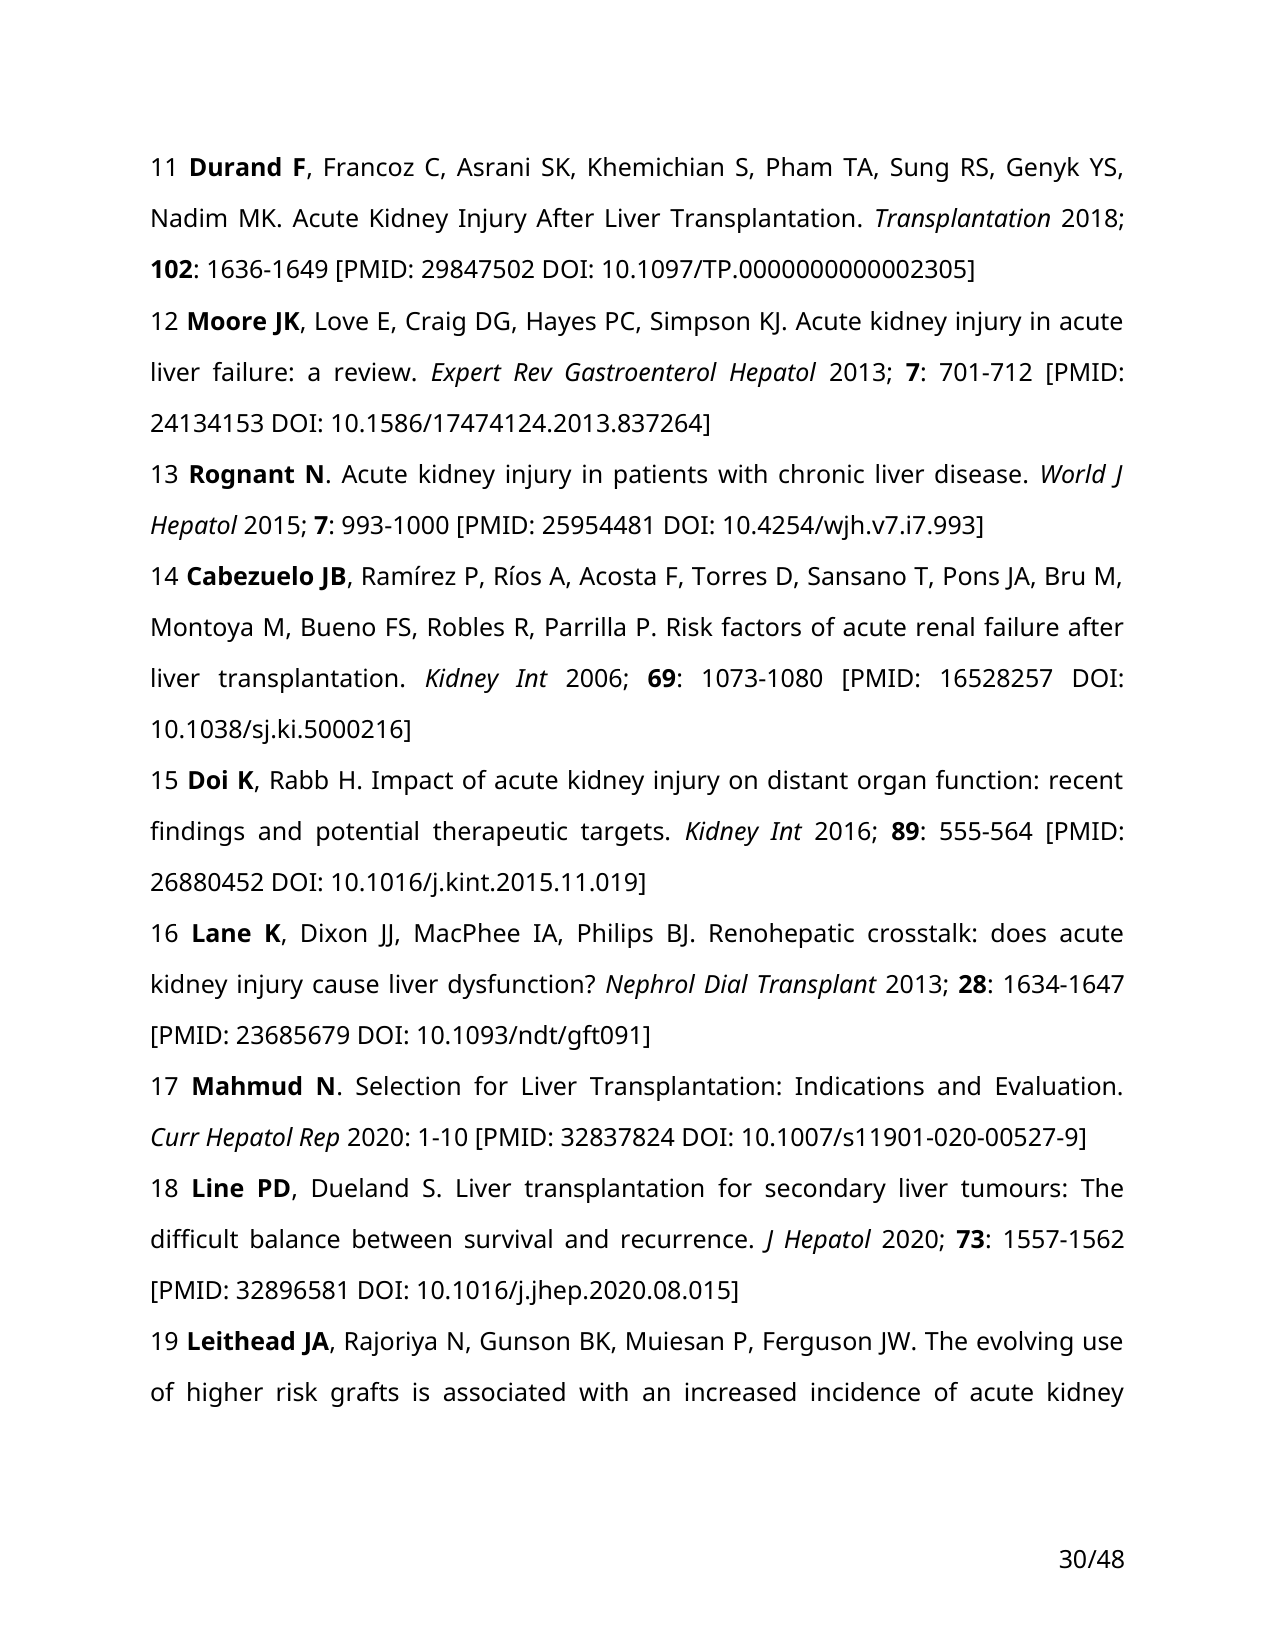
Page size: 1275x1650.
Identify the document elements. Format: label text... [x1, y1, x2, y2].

text 16 Lane K, Dixon JJ, MacPhee IA, Philips BJ. Renohepatic crosstalk: does acute kidney injury cause liver dysfunction? Nephrol Dial Transplant 2013; 28: 1634-1647 [PMID: 23685679 DOI: 10.1093/ndt/gft091] [150, 916, 1125, 1052]
text 12 Moore JK, Love E, Craig DG, Hayes PC, Simpson KJ. Acute kidney injury in acute liver failure: a review. Expert Rev Gastroenterol Hepatol 2013; 7: 701-712 [PMID: 24134153 DOI: 10.1586/17474124.2013.837264] [150, 303, 1125, 439]
text 18 Line PD, Dueland S. Liver transplantation for secondary liver tumours: The difficult balance between survival and recurrence. J Hepatol 2020; 73: 1557-1562 [PMID: 32896581 DOI: 10.1016/j.jhep.2020.08.015] [150, 1171, 1125, 1307]
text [150, 1324, 1125, 1409]
text 15 Doi K, Rabb H. Impact of acute kidney injury on distant organ function: recent findings and potential therapeutic targets. Kidney Int 2016; 89: 555-564 [PMID: 26880452 DOI: 10.1016/j.kint.2015.11.019] [150, 762, 1125, 899]
text 17 Mahmud N. Selection for Liver Transplantation: Indications and Evaluation. Curr Hepatol Rep 2020: 1-10 [PMID: 32837824 DOI: 10.1007/s11901-020-00527-9] [150, 1069, 1125, 1154]
text 14 Cabezuelo JB, Ramírez P, Ríos A, Acosta F, Torres D, Sansano T, Pons JA, Bru M, Montoya M, Bueno FS, Robles R, Parrilla P. Risk factors of acute renal failure after liver transplantation. Kidney Int 2006; 69: 1073-1080 [PMID: 16528257 DOI: 10.1038/sj.ki.5000216] [150, 558, 1125, 746]
text 13 Rognant N. Acute kidney injury in patients with chronic liver disease. World J Hepatol 2015; 7: 993-1000 [PMID: 25954481 DOI: 10.4254/wjh.v7.i7.993] [150, 456, 1125, 541]
text 11 Durand F, Francoz C, Asrani SK, Khemichian S, Pham TA, Sung RS, Genyk YS, Nadim MK. Acute Kidney Injury After Liver Transplantation. Transplantation 2018; 102: 1636-1649 [PMID: 29847502 DOI: 10.1097/TP.0000000000002305] [150, 150, 1125, 286]
